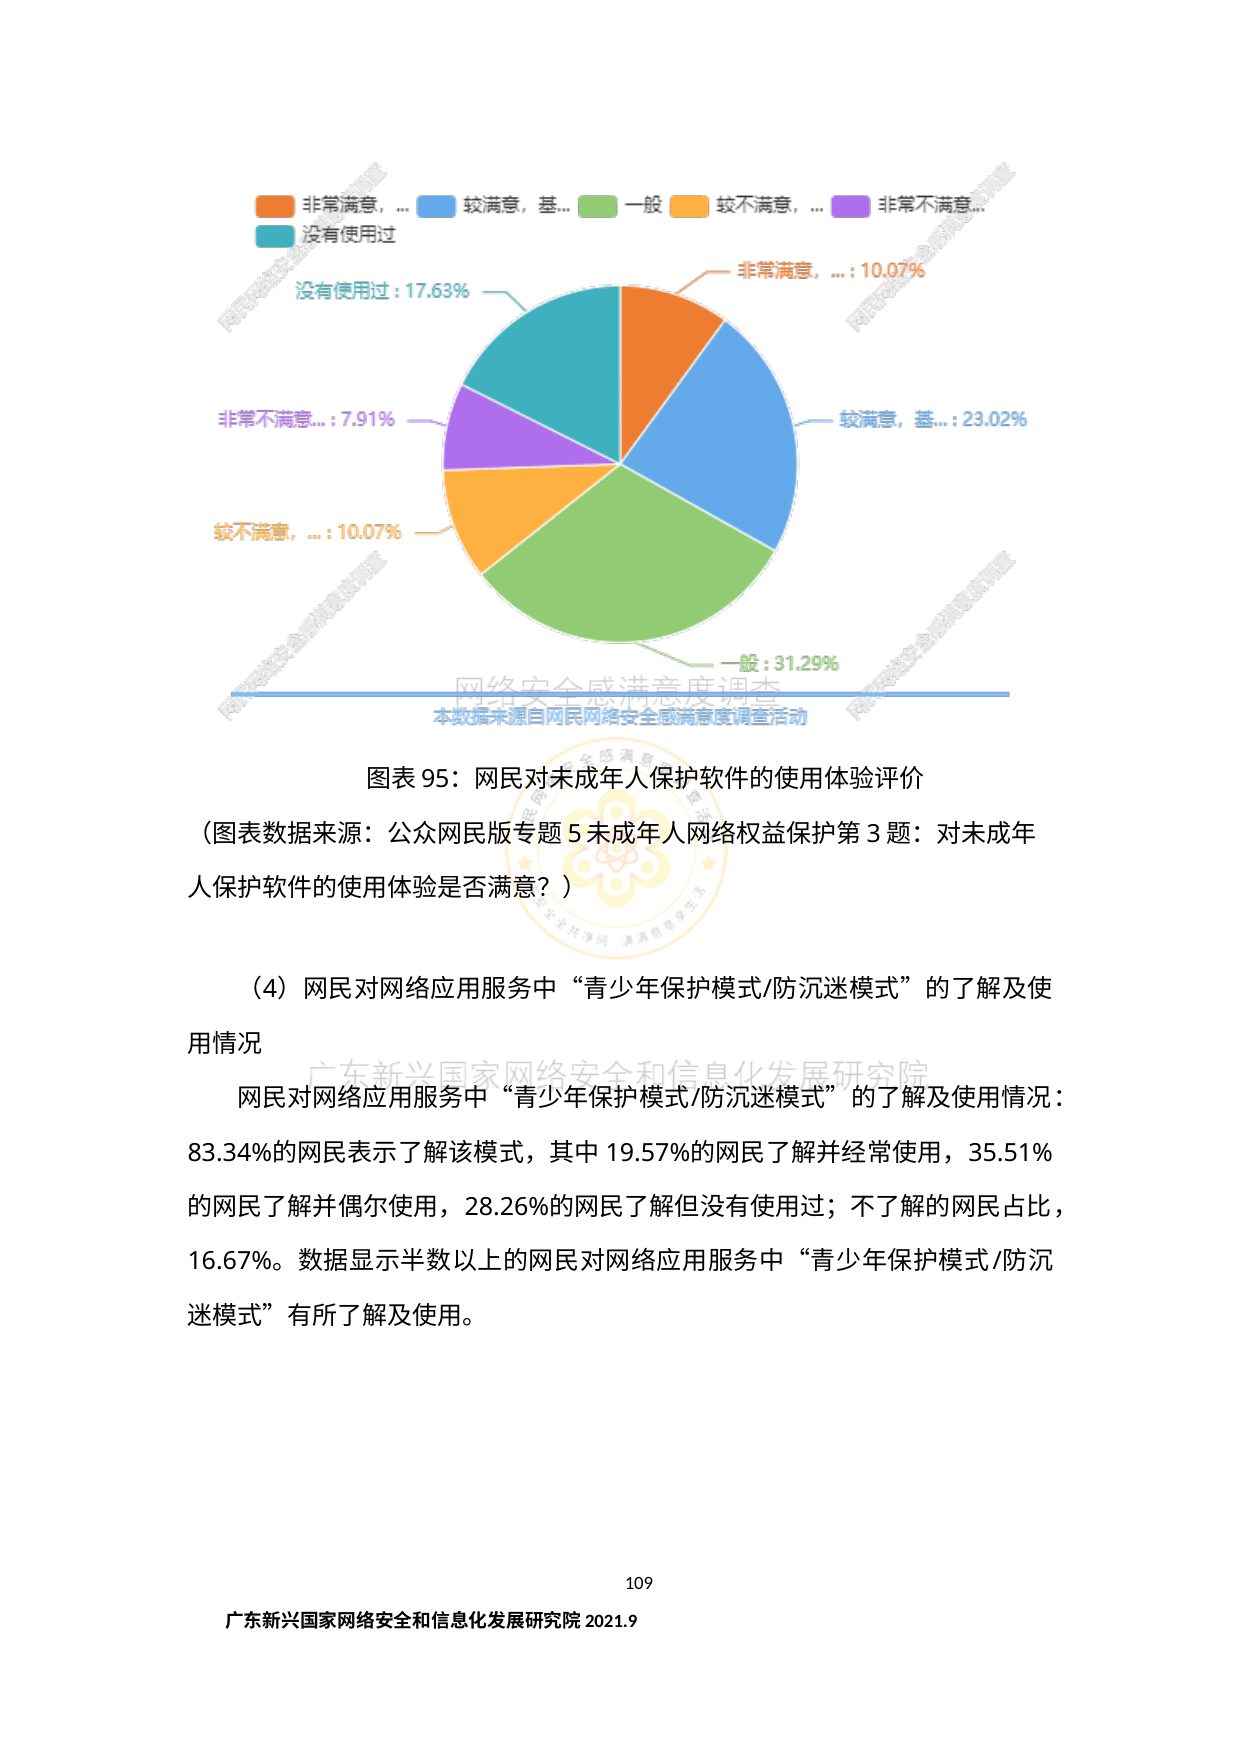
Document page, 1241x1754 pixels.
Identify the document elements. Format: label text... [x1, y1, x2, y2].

text （图表数据来源：公众网民版专题5未成年人网络权益保护第3题：对未成年人保护软件的使用体验是否满意？） [187, 813, 1053, 904]
text 图表95：网民对未成年人保护软件的使用体验评价 [187, 759, 1053, 795]
text （4）网民对网络应用服务中“青少年保护模式/防沉迷模式”的了解及使用情况 [187, 969, 1053, 1059]
picture [202, 150, 1039, 744]
text 网民对网络应用服务中“青少年保护模式/防沉迷模式”的了解及使用情况：83.34%的网民表示了解该模式，其中19.57%的网民了解并经常使用，35.51%的网民了解并偶尔使用，28.26%的网民了解但没有使用过；不了解的网民占比，16.67%。数据显示半数以上的网民对网络应用服务中“青少年保护模式/防沉迷模式”有所了解及使用。 [187, 1078, 1053, 1331]
